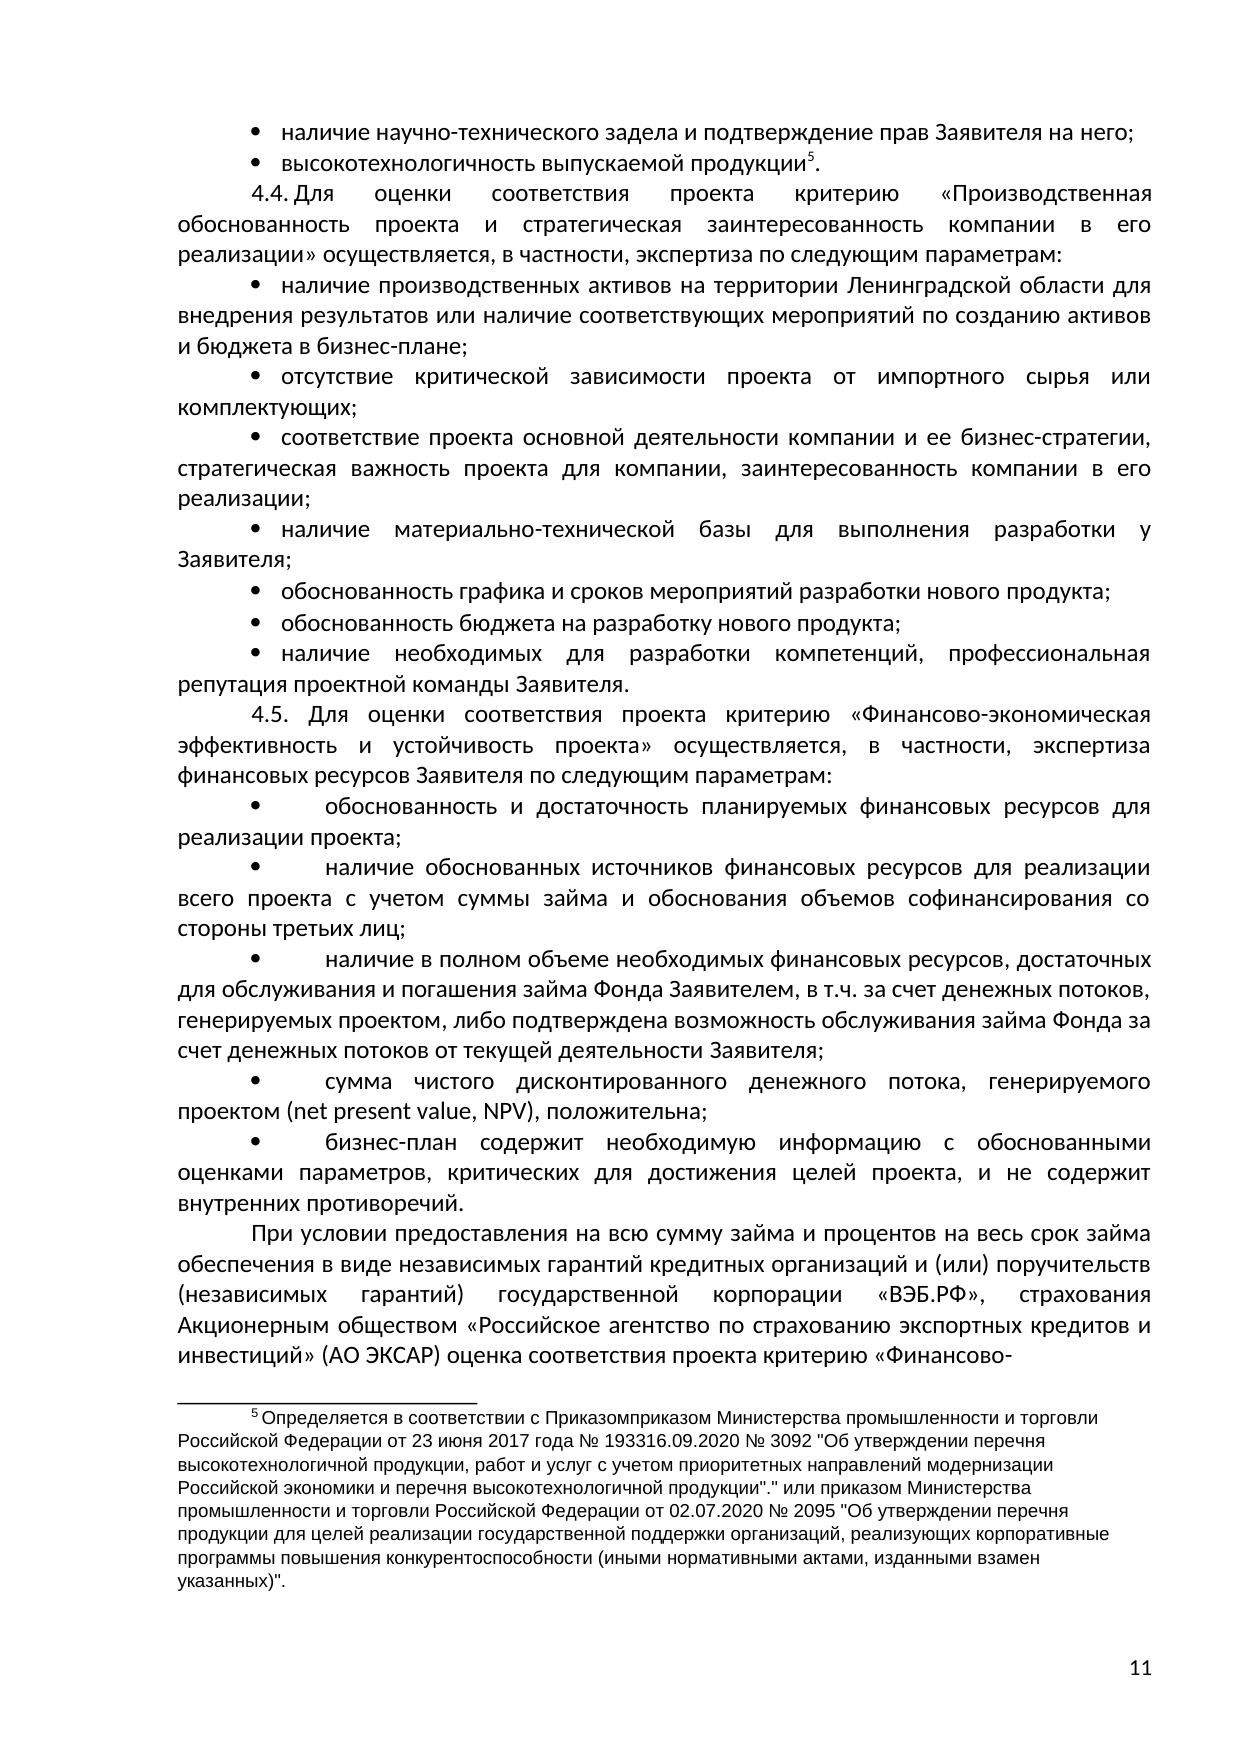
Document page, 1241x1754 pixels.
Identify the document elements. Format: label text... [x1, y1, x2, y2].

list Для оценки соответствия проекта критерию «Финансово-экономическая эффективность и устойчивость проекта» осуществляется, в частности, экспертиза финансовых ресурсов Заявителя по следующим параметрам: [177, 699, 1152, 790]
list обоснованность графика и сроков мероприятий разработки нового продукта; [251, 574, 1205, 606]
list обоснованность бюджета на разработку нового продукта; [251, 606, 1205, 638]
text При условии предоставления на всю сумму займа и процентов на весь срок займа обеспечения в виде независимых гарантий кредитных организаций и (или) поручительств (независимых гарантий) государственной корпорации «ВЭБ.РФ», страхования Акционерным обществом «Российское агентство по страхованию экспортных кредитов и инвестиций» (АО ЭКСАР) оценка соответствия проекта критерию «Финансово- [177, 1217, 1152, 1370]
list наличие необходимых для разработки компетенций, профессиональная репутация проектной команды Заявителя. [177, 638, 1151, 699]
list бизнес-план содержит необходимую информацию с обоснованными оценками параметров, критических для достижения целей проекта, и не содержит внутренних противоречий. [177, 1126, 1152, 1217]
text продукции для целей реализации государственной поддержки организаций, реализующих корпоративные программы повышения конкурентоспособности (иными нормативными актами, изданными взамен [177, 1523, 1111, 1568]
list обоснованность и достаточность планируемых финансовых ресурсов для реализации проекта; [177, 790, 1152, 851]
list Для оценки соответствия проекта критерию «Производственная обоснованность проекта и стратегическая заинтересованность компании в его реализации» осуществляется, в частности, экспертиза по следующим параметрам: [177, 177, 1152, 269]
list отсутствие критической зависимости проекта от импортного сырья или комплектующих; [177, 360, 1152, 421]
list наличие в полном объеме необходимых финансовых ресурсов, достаточных для обслуживания и погашения займа Фонда Заявителем, в т.ч. за счет денежных потоков, генерируемых проектом, либо подтверждена возможность обслуживания займа Фонда за счет денежных потоков от текущей деятельности Заявителя; [177, 943, 1152, 1065]
text 5 Определяется в соответствии с Приказомприказом Министерства промышленности и торговли Российской Федерации от 23 июня 2017 года № 193316.09.2020 № 3092 "Об утверждении перечня высокотехнологичной продукции, работ и услуг с учетом приоритетных направлений модернизации [177, 1406, 1111, 1475]
list соответствие проекта основной деятельности компании и ее бизнес-стратегии, стратегическая важность проекта для компании, заинтересованность компании в его реализации; [177, 421, 1153, 513]
list сумма чистого дисконтированного денежного потока, генерируемого проектом (net present value, NPV), положительна; [177, 1065, 1151, 1126]
text Российской экономики и перечня высокотехнологичной продукции"." или приказом Министерства промышленности и торговли Российской Федерации от 02.07.2020 № 2095 "Об утверждении перечня [177, 1477, 1075, 1522]
list наличие научно-технического задела и подтверждение прав Заявителя на него; [251, 116, 1205, 146]
list наличие материально-технической базы для выполнения разработки у Заявителя; [177, 513, 1152, 574]
list высокотехнологичность выпускаемой продукции5. [251, 147, 1205, 177]
text указанных)". [177, 1570, 1205, 1591]
list наличие производственных активов на территории Ленинградской области для внедрения результатов или наличие соответствующих мероприятий по созданию активов и бюджета в бизнес-плане; [177, 269, 1152, 360]
list наличие обоснованных источников финансовых ресурсов для реализации всего проекта с учетом суммы займа и обоснования объемов софинансирования со стороны третьих лиц; [177, 851, 1152, 943]
